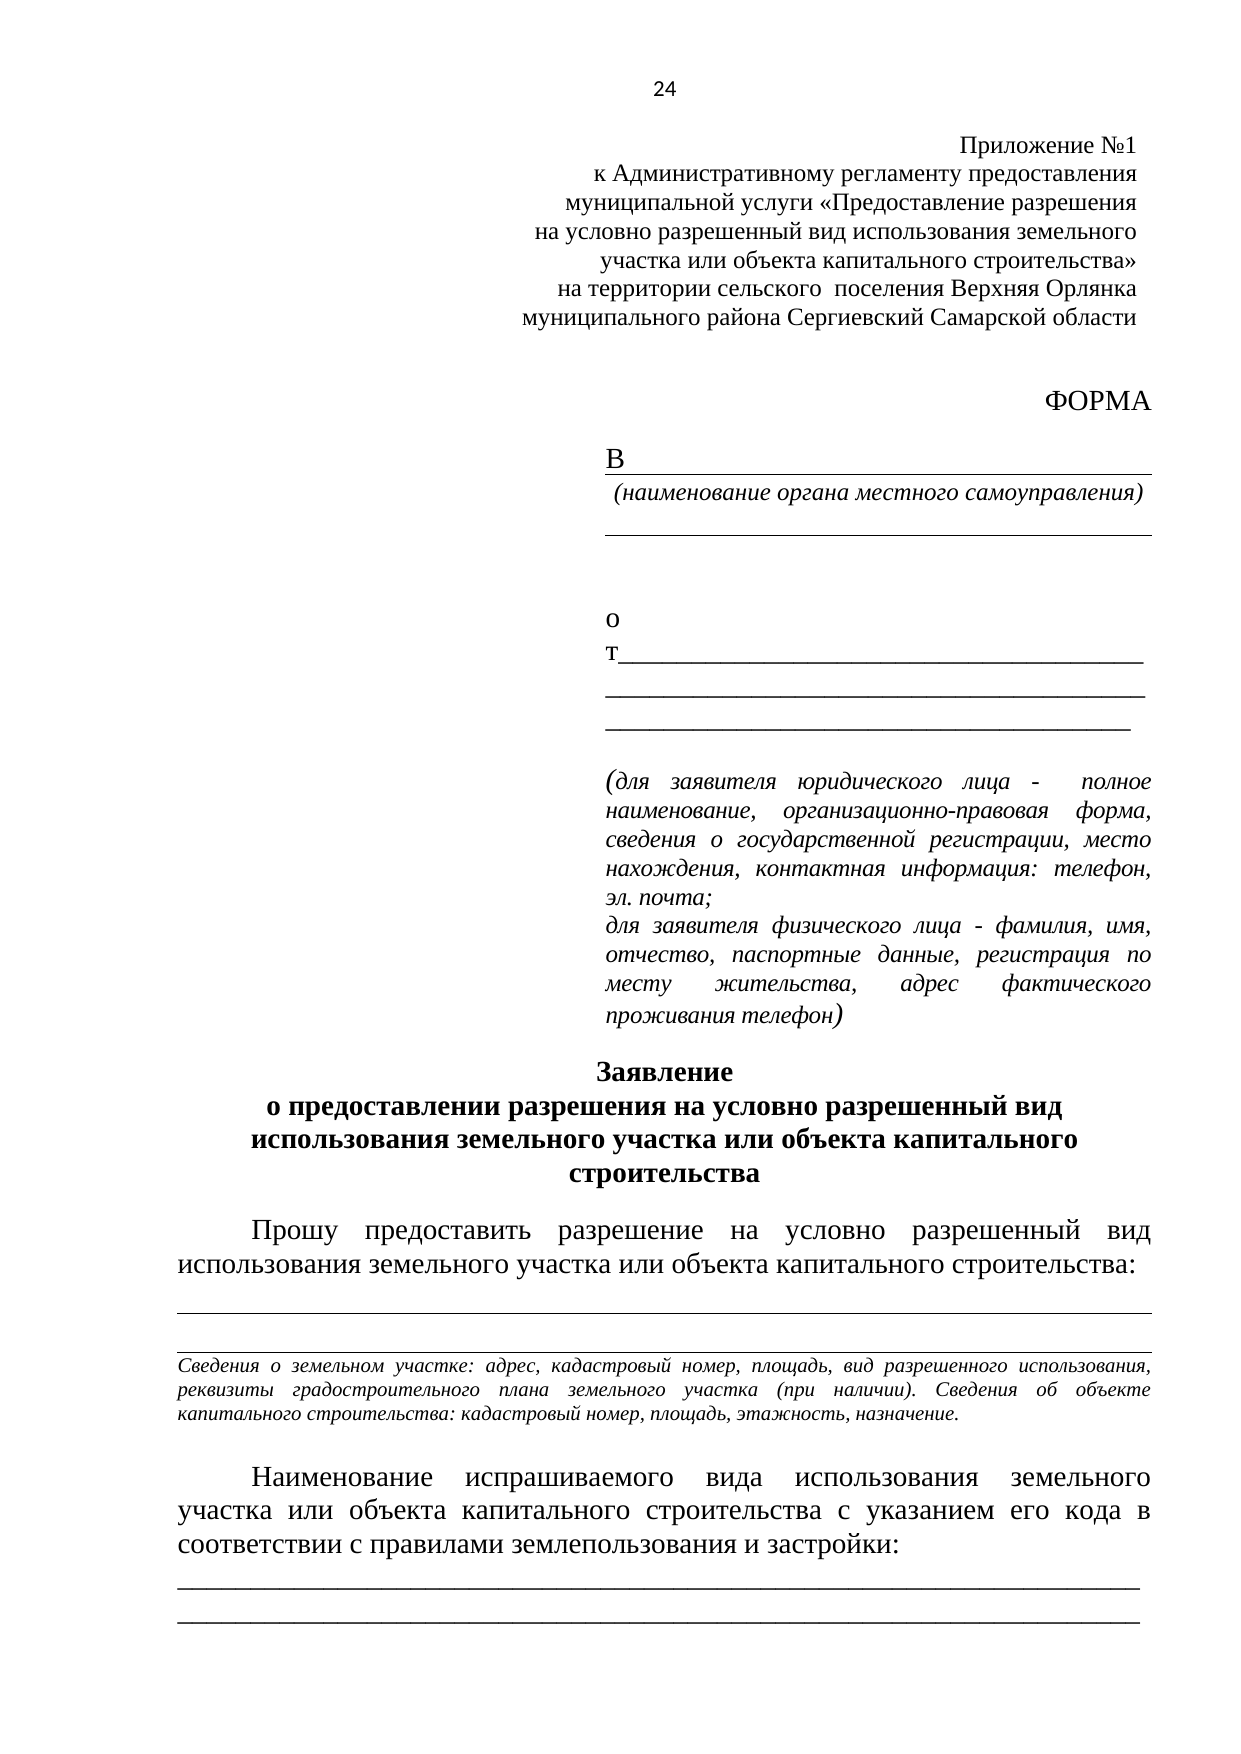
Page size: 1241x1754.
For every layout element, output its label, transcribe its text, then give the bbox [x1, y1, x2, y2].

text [177, 1593, 1152, 1626]
text Заявление [177, 1054, 1152, 1088]
text Приложение №1 [201, 130, 1137, 158]
text (для заявителя юридического лица - полное наименование, организационно-правовая форма, сведения о государственной регистрации, место нахождения, контактная информация: телефон, эл. почта; [605, 762, 1152, 910]
text на территории сельского поселения Верхняя Орлянка [201, 273, 1137, 302]
text муниципальной услуги «Предоставление разрешения [201, 187, 1137, 216]
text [177, 1559, 1152, 1593]
text Наименование испрашиваемого вида использования земельного участка или объекта капитального строительства с указанием его кода в соответствии с правилами землепользования и застройки: [177, 1459, 1152, 1559]
text (наименование органа местного самоуправления) [605, 475, 1152, 506]
text о предоставлении разрешения на условно разрешенный вид использования земельного участка или объекта капитального строительства [177, 1088, 1152, 1188]
text к Административному регламенту предоставления [201, 158, 1137, 187]
text муниципального района Сергиевский Самарской области [201, 302, 1137, 331]
text В [605, 441, 1152, 474]
text от_____________________________________________________________________________________________________________ [605, 600, 1152, 762]
text на условно разрешенный вид использования земельного [201, 216, 1137, 245]
text ФОРМА [177, 383, 1152, 417]
text для заявителя физического лица - фамилия, имя, отчество, паспортные данные, регистрация по месту жительства, адрес фактического проживания телефон) [605, 910, 1152, 1030]
text Прошу предоставить разрешение на условно разрешенный вид использования земельного участка или объекта капитального строительства: [177, 1212, 1152, 1279]
text Сведения о земельном участке: адрес, кадастровый номер, площадь, вид разрешенного использования, реквизиты градостроительного плана земельного участка (при наличии). Сведения об объекте капитального строительства: кадастровый номер, площадь, этажность, назначение. [177, 1353, 1152, 1425]
text участка или объекта капитального строительства» [201, 245, 1137, 273]
